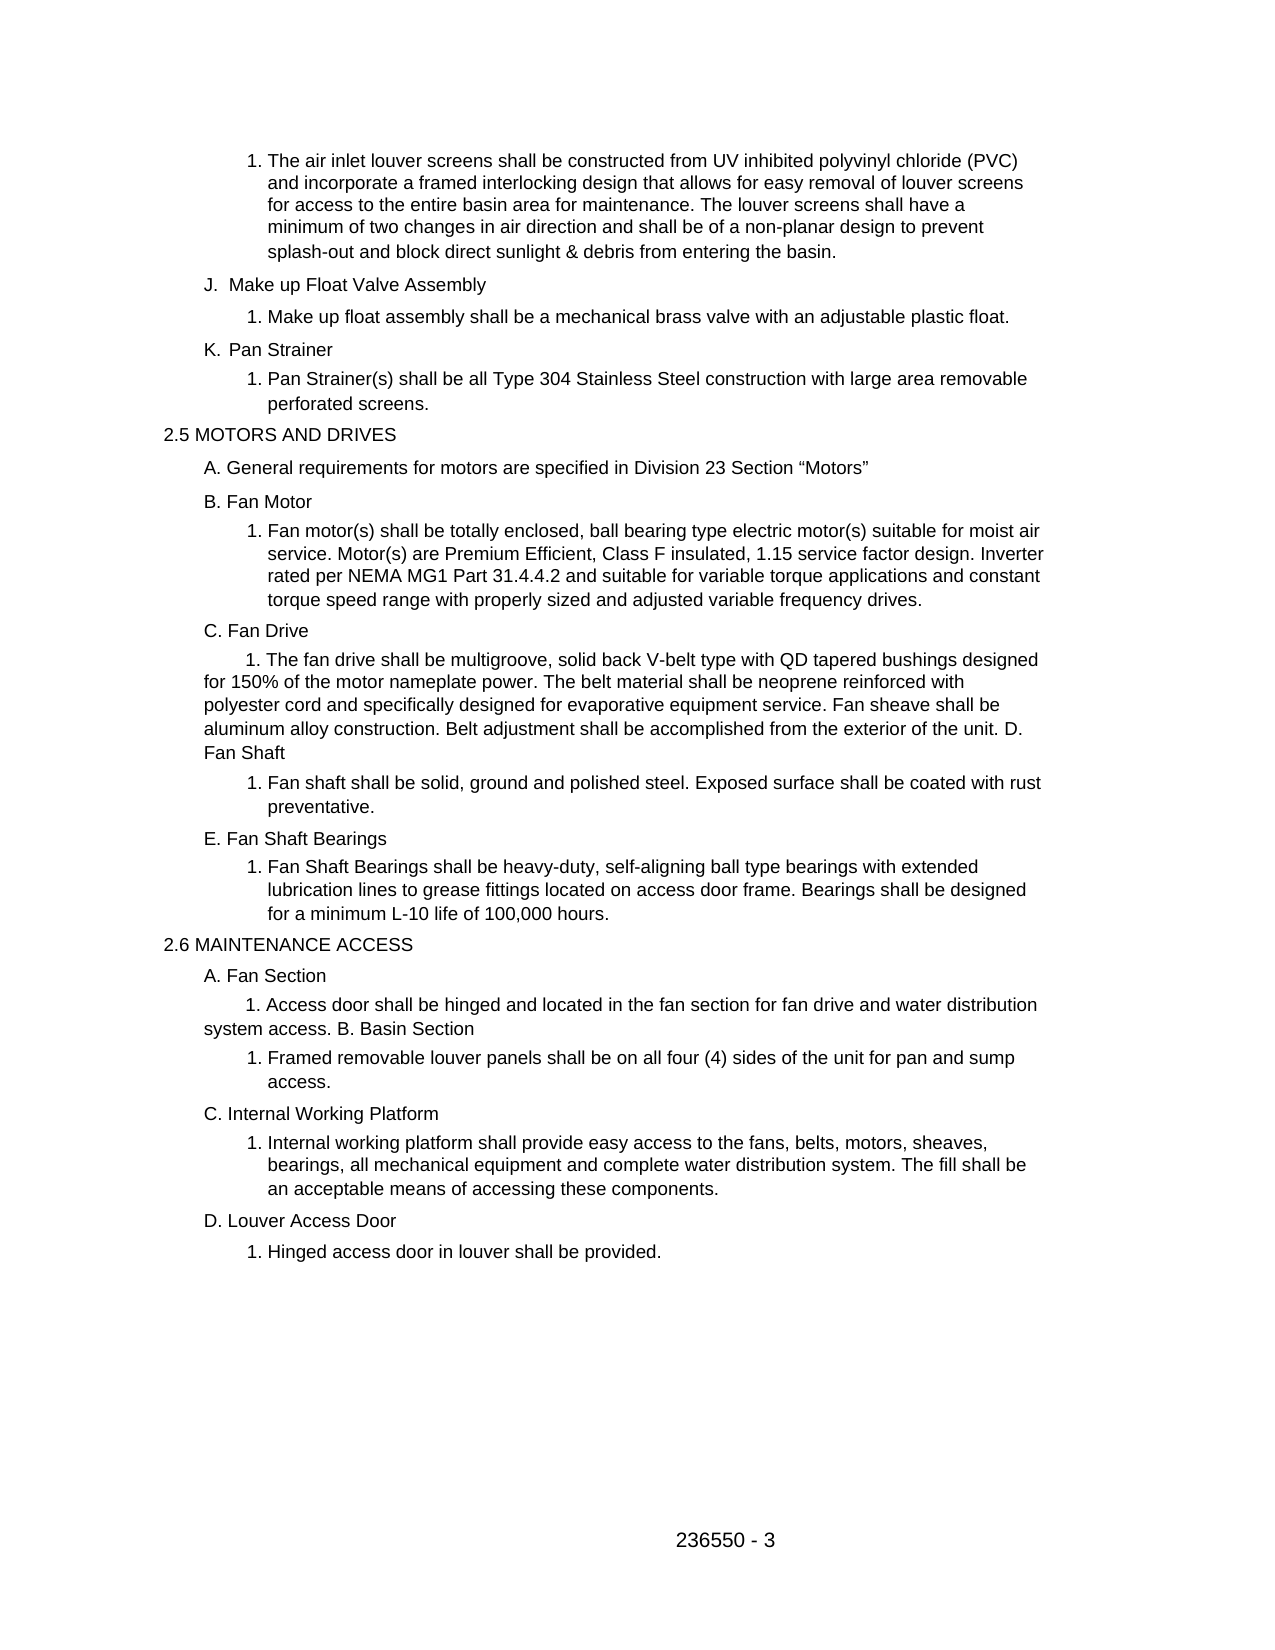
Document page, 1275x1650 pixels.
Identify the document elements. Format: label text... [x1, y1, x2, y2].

text 1. Access door shall be hinged and located in the fan section for fan drive and water distribution system access. B. Basin Section [203, 994, 1045, 1040]
list General requirements for motors are specified in Division 23 Section “Motors” [203, 455, 1045, 479]
text 1. Hinged access door in louver shall be provided. [247, 1241, 1045, 1262]
text A. Fan Section [203, 965, 1045, 987]
text C. Internal Working Platform [203, 1103, 1045, 1124]
text 1. Fan shaft shall be solid, ground and polished steel. Exposed surface shall be coated with rust preventative. [247, 772, 1045, 818]
text 1. Make up float assembly shall be a mechanical brass valve with an adjustable plastic float. [247, 306, 1045, 327]
text 1. Internal working platform shall provide easy access to the fans, belts, motors, sheaves, bearings, all mechanical equipment and complete water distribution system. The fill shall be an acceptable means of accessing these components. [247, 1131, 1045, 1200]
text 2.6 MAINTENANCE ACCESS [163, 934, 1045, 956]
list Fan Motor [203, 489, 1045, 513]
text D. Louver Access Door [203, 1209, 1045, 1231]
list Make up Float Valve Assembly [203, 272, 1045, 296]
text 2.5 MOTORS AND DRIVES [163, 424, 1045, 446]
text 1. Framed removable louver panels shall be on all four (4) sides of the unit for pan and sump access. [247, 1047, 1045, 1093]
text 1. Fan motor(s) shall be totally enclosed, ball bearing type electric motor(s) suitable for moist air service. Motor(s) are Premium Efficient, Class F insulated, 1.15 service factor design. Inverter rated per NEMA MG1 Part 31.4.4.2 and suitable for variable torque applications and constant torque speed range with properly sized and adjusted variable frequency drives. [247, 520, 1045, 611]
text 1. Fan Shaft Bearings shall be heavy-duty, self-aligning ball type bearings with extended lubrication lines to grease fittings located on access door frame. Bearings shall be designed for a minimum L-10 life of 100,000 hours. [247, 856, 1045, 924]
text 1. The air inlet louver screens shall be constructed from UV inhibited polyvinyl chloride (PVC) and incorporate a framed interlocking design that allows for easy removal of louver screens for access to the entire basin area for maintenance. The louver screens shall have a minimum of two changes in air direction and shall be of a non-planar design to prevent splash-out and block direct sunlight & debris from entering the basin. [247, 150, 1045, 263]
text 1. The fan drive shall be multigroove, solid back V-belt type with QD tapered bushings designed for 150% of the motor nameplate power. The belt material shall be neoprene reinforced with polyester cord and specifically designed for evaporative equipment service. Fan sheave shall be aluminum alloy construction. Belt adjustment shall be accomplished from the exterior of the unit. D. Fan Shaft [203, 649, 1045, 764]
text 1. Pan Strainer(s) shall be all Type 304 Stainless Steel construction with large area removable perforated screens. [247, 368, 1045, 414]
list Pan Strainer [203, 337, 1045, 361]
text C. Fan Drive [203, 620, 1045, 642]
text E. Fan Shaft Bearings [203, 827, 1045, 849]
